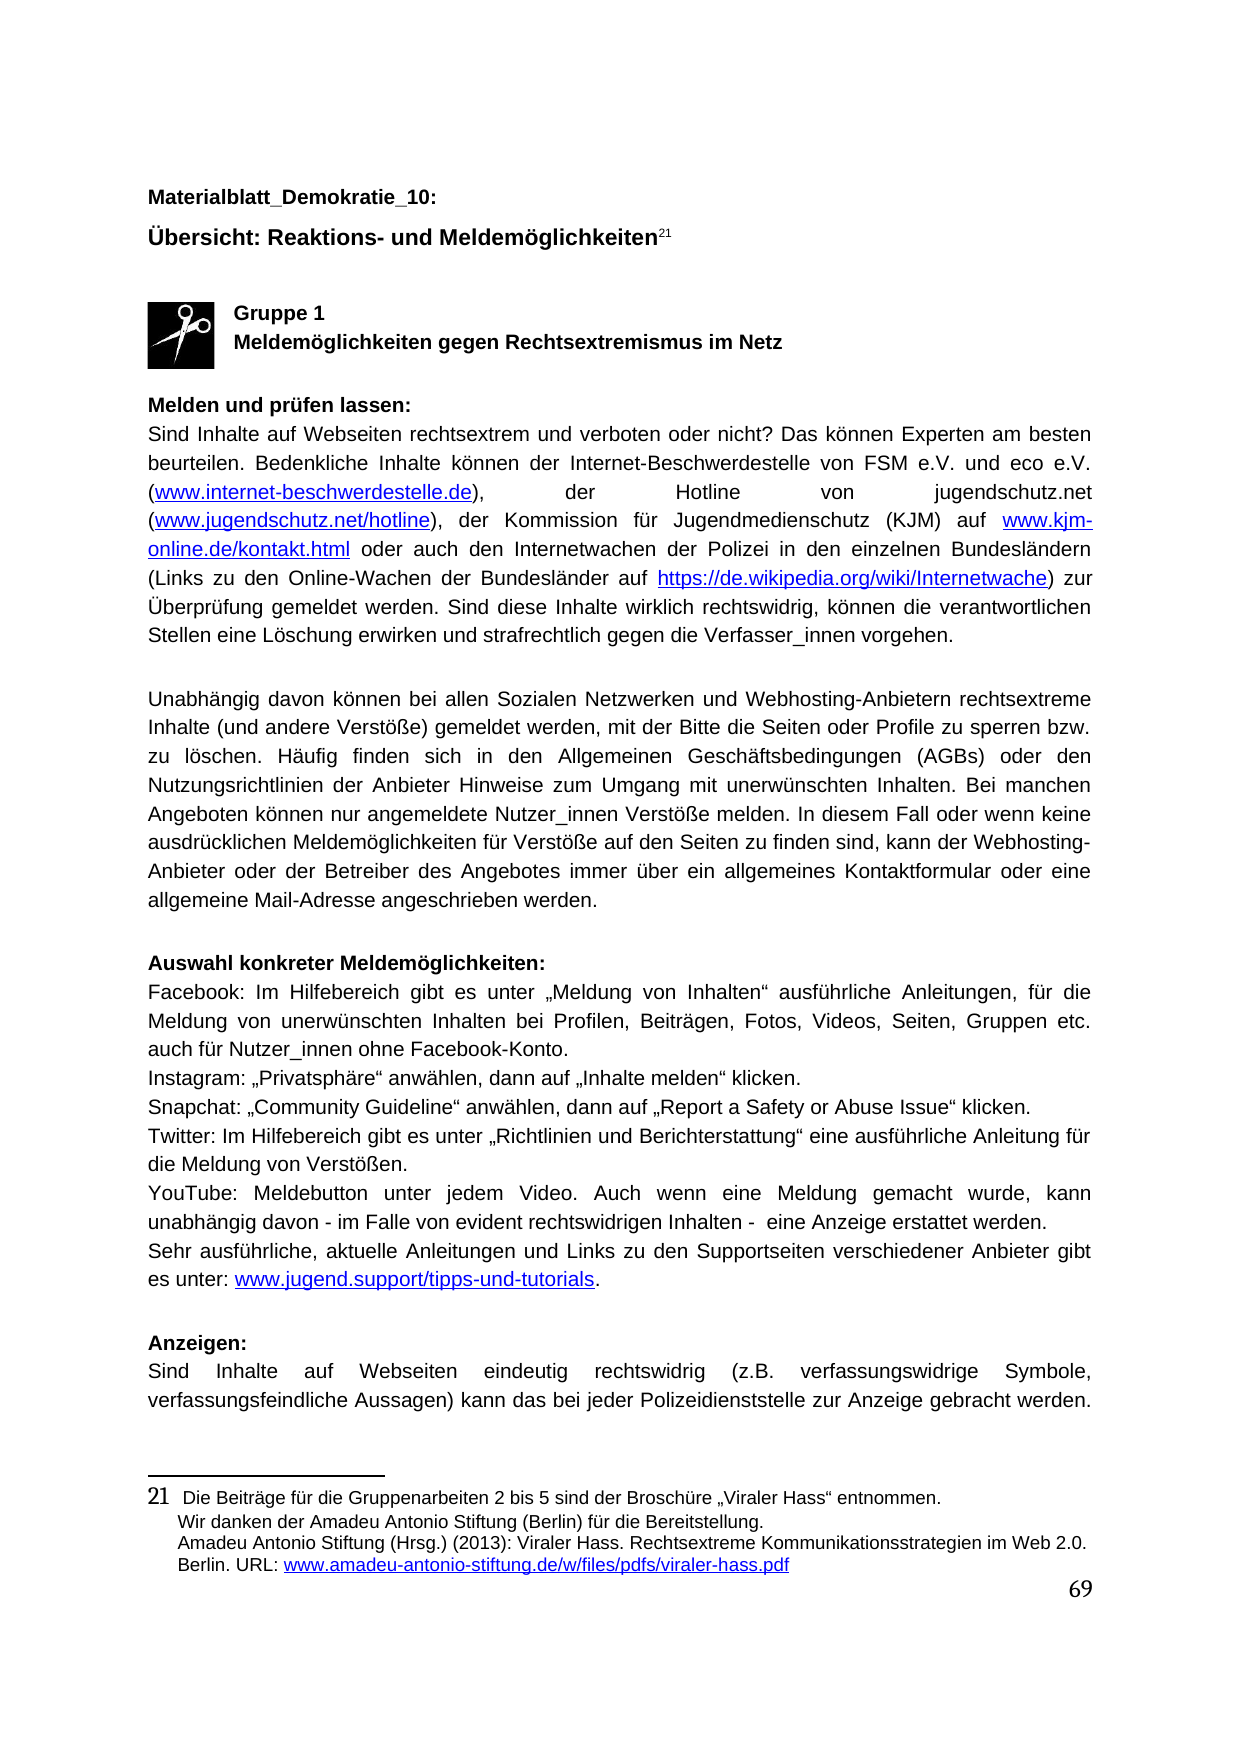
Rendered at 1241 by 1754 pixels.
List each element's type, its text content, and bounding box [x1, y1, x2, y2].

text Snapchat: „Community Guideline“ anwählen, dann auf „Report a Safety or Abuse Issue“ klicken. [148, 1095, 1092, 1119]
text Sind Inhalte auf Webseiten rechtsextrem und verboten oder nicht? Das können Experten am besten beurteilen. Bedenkliche Inhalte können der Internet-Beschwerdestelle von FSM e.V. und eco e.V. (www.internet-beschwerdestelle.de), der Hotline von jugendschutz.net (www.jugendschutz.net/hotline), der Kommission für Jugendmedienschutz (KJM) auf www.kjm-online.de/kontakt.html oder auch den Internetwachen der Polizei in den einzelnen Bundesländern (Links zu den Online-Wachen der Bundesländer auf https://de.wikipedia.org/wiki/Internetwache) zur Überprüfung gemeldet werden. Sind diese Inhalte wirklich rechtswidrig, können die verantwortlichen Stellen eine Löschung erwirken und strafrechtlich gegen die Verfasser_innen vorgehen. [148, 422, 1092, 647]
picture [147, 302, 215, 369]
text Auswahl konkreter Meldemöglichkeiten: [148, 951, 1092, 975]
text Melden und prüfen lassen: [148, 393, 1092, 417]
text Anzeigen: [148, 1330, 1092, 1354]
text Übersicht: Reaktions- und Meldemöglichkeiten [148, 224, 1092, 251]
text Materialblatt_Demokratie_10: [148, 185, 1092, 209]
text Gruppe 1 [148, 301, 1092, 325]
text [148, 1359, 1092, 1412]
text Sehr ausführliche, aktuelle Anleitungen und Links zu den Supportseiten verschiedener Anbieter gibt es unter: www.jugend.support/tipps-und-tutorials. [148, 1238, 1092, 1291]
text Unabhängig davon können bei allen Sozialen Netzwerken und Webhosting-Anbietern rechtsextreme Inhalte (und andere Verstöße) gemeldet werden, mit der Bitte die Seiten oder Profile zu sperren bzw. zu löschen. Häufig finden sich in den Allgemeinen Geschäftsbedingungen (AGBs) oder den Nutzungsrichtlinien der Anbieter Hinweise zum Umgang mit unerwünschten Inhalten. Bei manchen Angeboten können nur angemeldete Nutzer_innen Verstöße melden. In diesem Fall oder wenn keine ausdrücklichen Meldemöglichkeiten für Verstöße auf den Seiten zu finden sind, kann der Webhosting-Anbieter oder der Betreiber des Angebotes immer über ein allgemeines Kontaktformular oder eine allgemeine Mail-Adresse angeschrieben werden. [148, 686, 1092, 912]
text Twitter: Im Hilfebereich gibt es unter „Richtlinien und Berichterstattung“ eine ausführliche Anleitung für die Meldung von Verstößen. [148, 1123, 1092, 1176]
text YouTube: Meldebutton unter jedem Video. Auch wenn eine Meldung gemacht wurde, kann unabhängig davon - im Falle von evident rechtswidrigen Inhalten - eine Anzeige erstattet werden. [148, 1181, 1092, 1234]
text Instagram: „Privatsphäre“ anwählen, dann auf „Inhalte melden“ klicken. [148, 1066, 1092, 1090]
text Facebook: Im Hilfebereich gibt es unter „Meldung von Inhalten“ ausführliche Anleitungen, für die Meldung von unerwünschten Inhalten bei Profilen, Beiträgen, Fotos, Videos, Seiten, Gruppen etc. auch für Nutzer_innen ohne Facebook-Konto. [148, 980, 1092, 1061]
text Meldemöglichkeiten gegen Rechtsextremismus im Netz [215, 330, 1092, 354]
